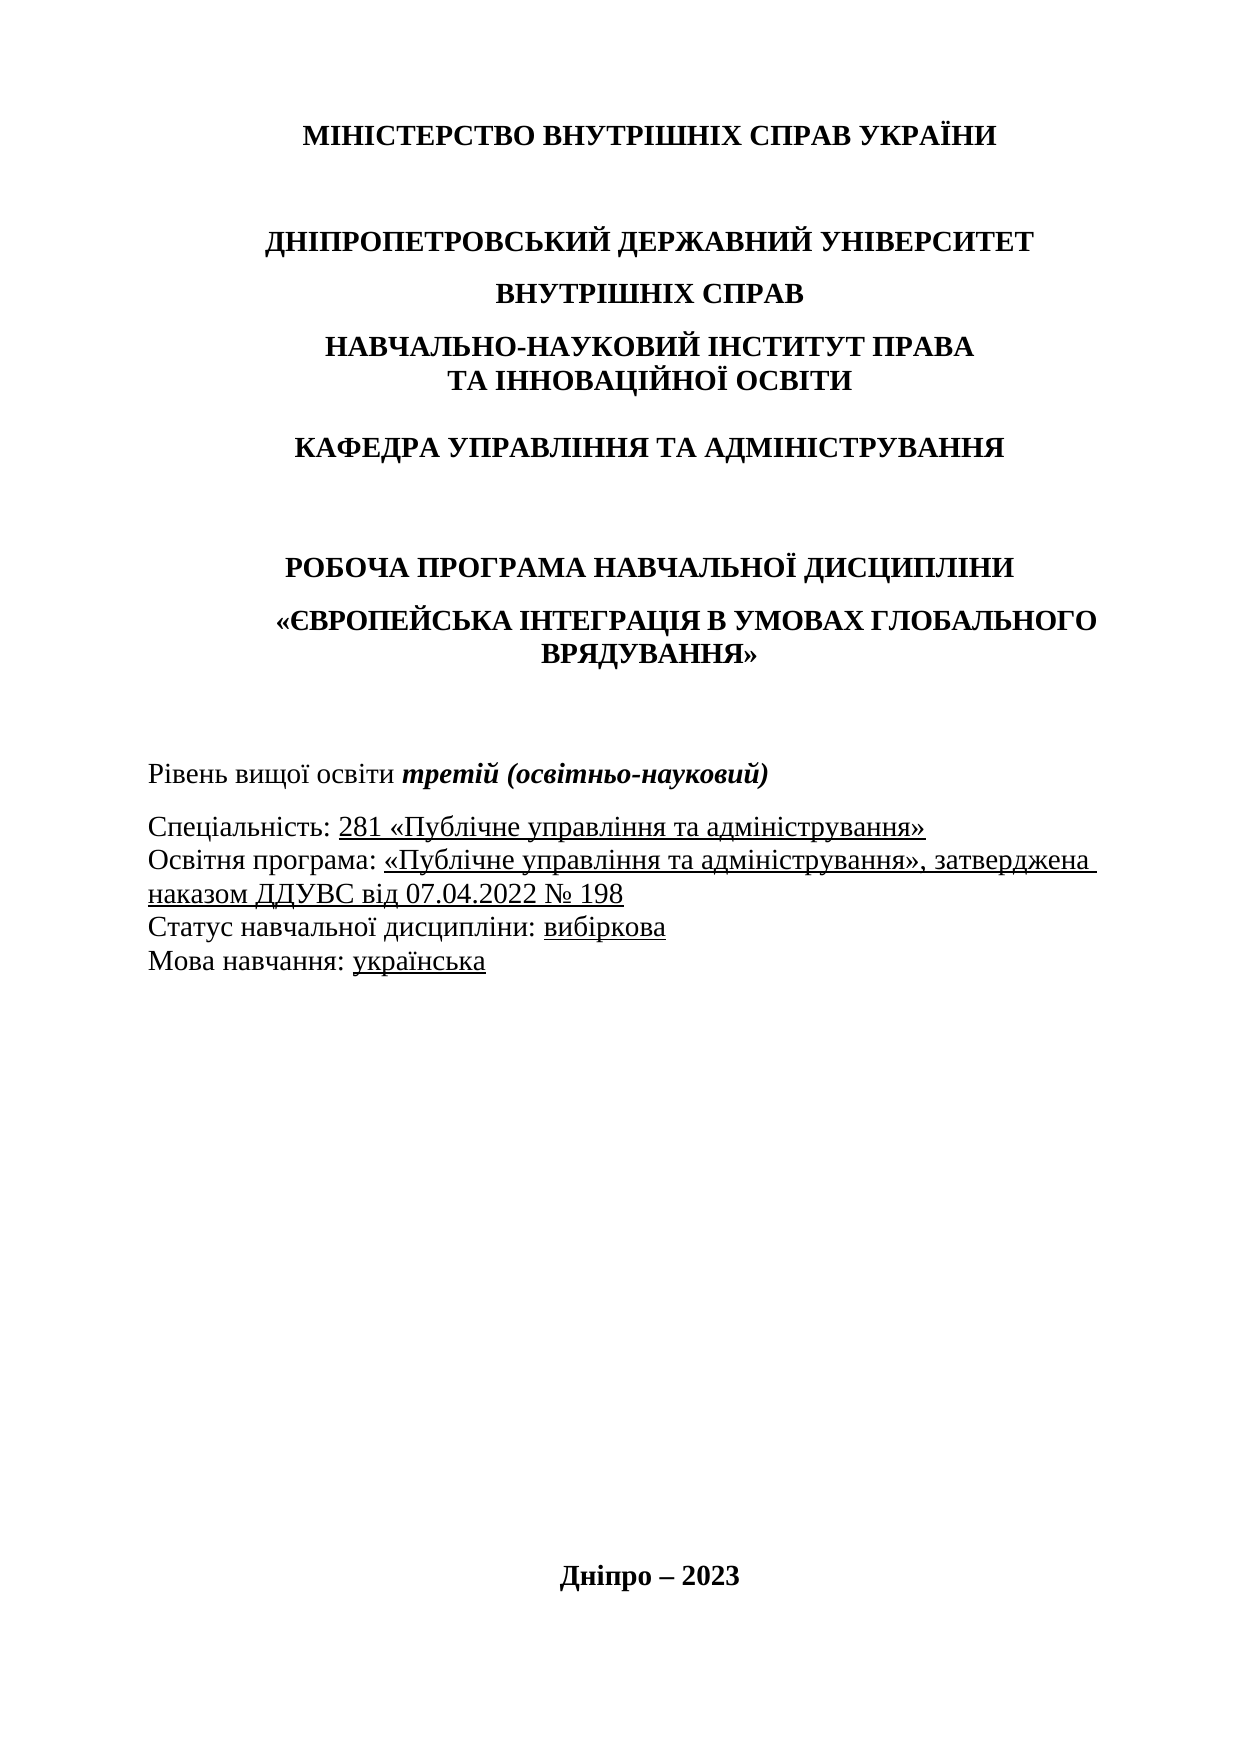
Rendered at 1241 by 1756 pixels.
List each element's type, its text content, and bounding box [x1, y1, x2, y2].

text Спеціальність: 281 «Публічне управління та адміністрування» [148, 809, 1152, 842]
text РОБОЧА ПРОГРАМА НАВЧАЛЬНОЇ ДИСЦИПЛІНИ [148, 550, 1152, 583]
text Освітня програма: «Публічне управління та адміністрування», затверджена наказом ДДУВС від 07.04.2022 № 198 [148, 842, 1152, 909]
text КАФЕДРА УПРАВЛІННЯ ТА АДМІНІСТРУВАННЯ [148, 430, 1152, 463]
text Дніпро – 2023 [148, 1558, 1152, 1591]
text Дніпропетровський державний університет [148, 224, 1152, 257]
text Мова навчання: українська [148, 943, 1152, 977]
text Статус навчальної дисципліни: вибіркова [148, 909, 1152, 943]
text «ЄВРОПЕЙСЬКА ІНТЕГРАЦІЯ В УМОВАХ ГЛОБАЛЬНОГО ВРЯДУВАННЯ» [148, 603, 1152, 670]
text МІНІСТЕРСТВО ВНУТРІШНІХ СПРАВ УКРАЇНИ [148, 118, 1152, 152]
text НАВЧАЛЬНО-НАУКОВИЙ ІНСТИТУТ ПРАВА [148, 329, 1152, 363]
text ТА ІННОВАЦІЙНОЇ ОСВІТИ [148, 363, 1152, 396]
text внутрішніх справ [148, 277, 1152, 310]
text Рівень вищої освіти третій (освітньо-науковий) [148, 756, 1152, 790]
